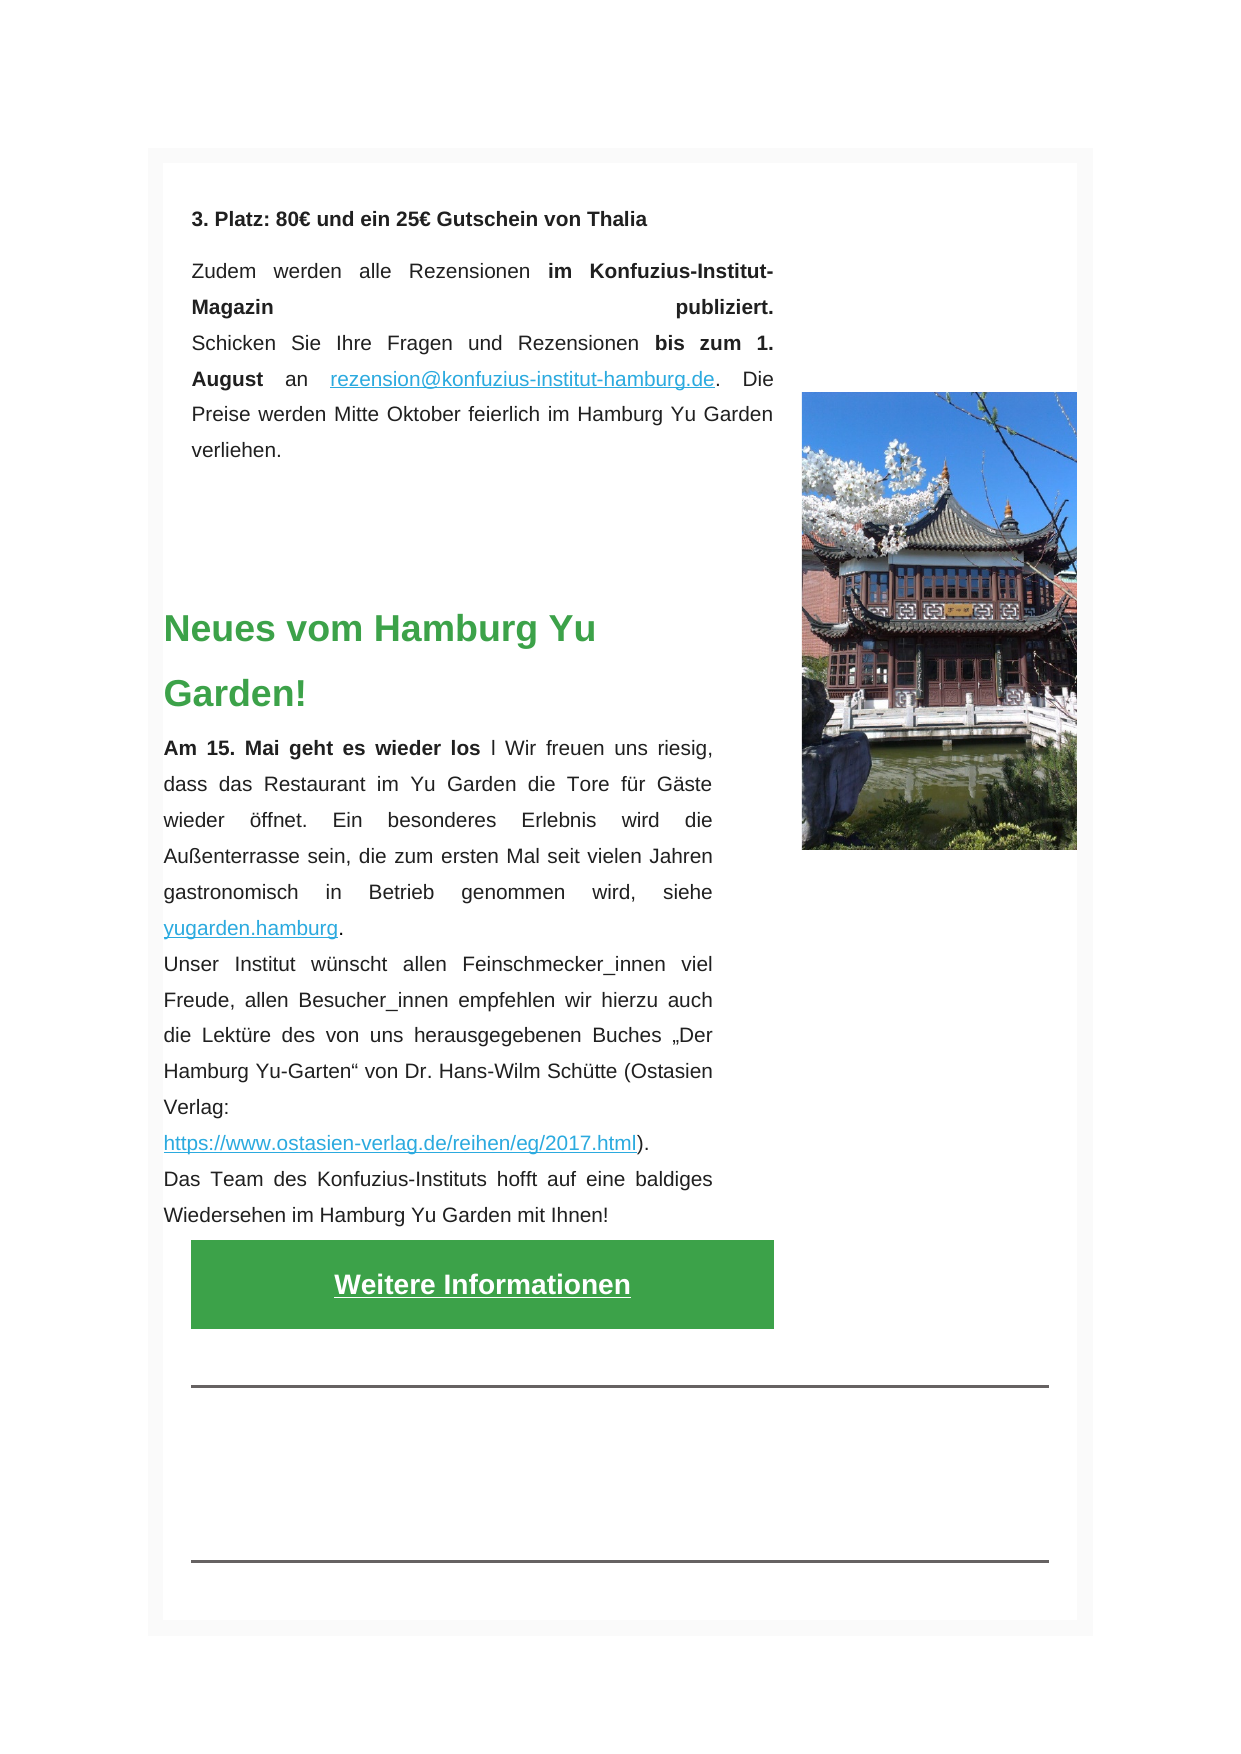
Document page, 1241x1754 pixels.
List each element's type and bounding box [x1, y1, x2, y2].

picture [801, 392, 1077, 850]
table_header [148, 148, 1093, 1636]
